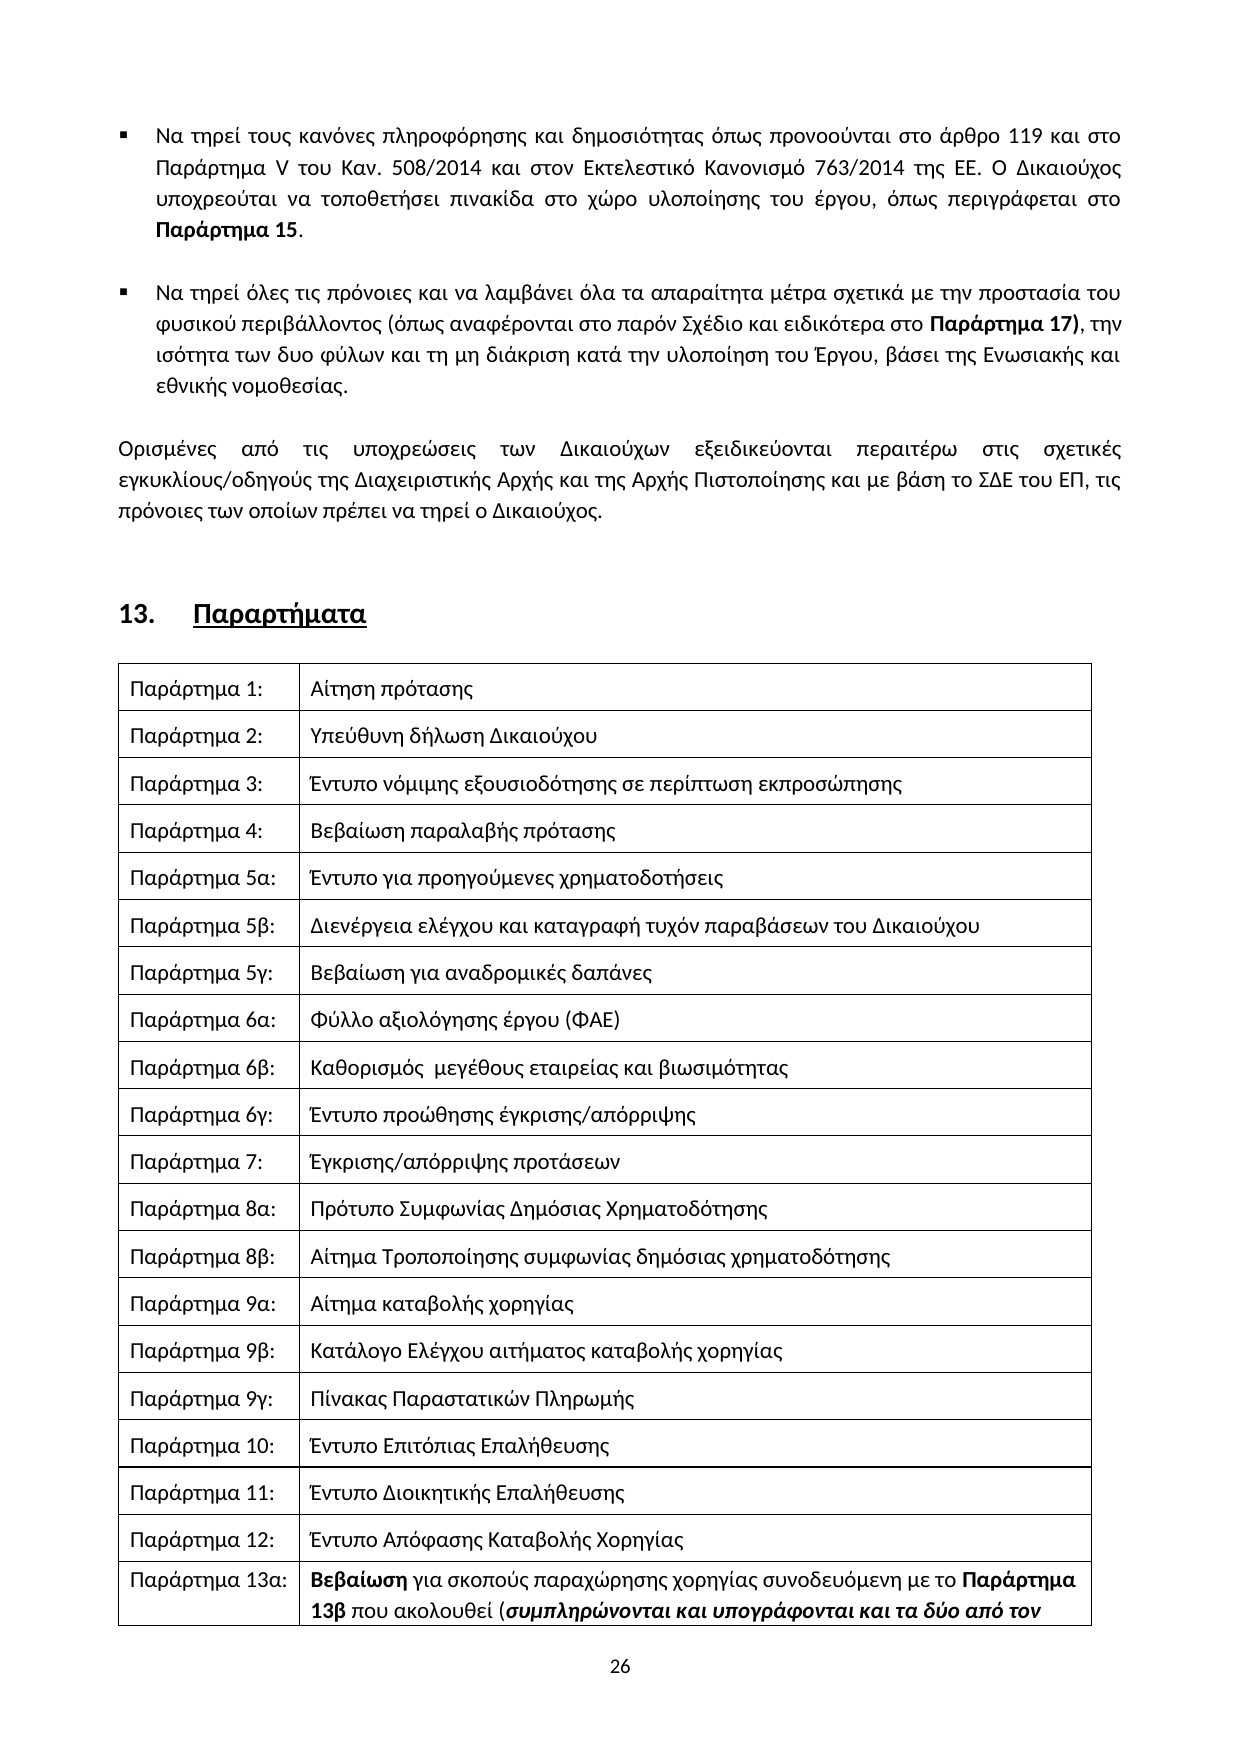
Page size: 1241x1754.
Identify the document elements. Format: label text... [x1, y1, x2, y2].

table_cell Παράρτημα 6γ: [119, 1089, 299, 1135]
text Ορισμένες από τις υποχρεώσεις των Δικαιούχων εξειδικεύονται περαιτέρω στις σχετικές εγκυκλίους/οδηγούς της Διαχειριστικής Αρχής και της Αρχής Πιστοποίησης και με βάση το ΣΔΕ του ΕΠ, τις πρόνοιες των οποίων πρέπει να τηρεί ο Δικαιούχος. [118, 431, 1122, 524]
table_header Αίτηση πρότασης [300, 664, 1091, 710]
table_cell Παράρτημα 5β: [119, 900, 299, 946]
table_cell Παράρτημα 8α: [119, 1184, 299, 1230]
table_cell Παράρτημα 10: [119, 1420, 299, 1466]
table_cell Παράρτημα 3: [119, 758, 299, 804]
table_cell Έγκρισης/απόρριψης προτάσεων [300, 1136, 1091, 1183]
table_cell Παράρτημα 2: [119, 711, 299, 757]
table_cell Παράρτημα 8β: [119, 1231, 299, 1277]
table_cell Έντυπο προώθησης έγκρισης/απόρριψης [300, 1089, 1091, 1135]
table_cell Υπεύθυνη δήλωση Δικαιούχου [300, 711, 1091, 757]
table_cell Βεβαίωση παραλαβής πρότασης [300, 805, 1091, 852]
list Να τηρεί τους κανόνες πληροφόρησης και δημοσιότητας όπως προνοούνται στο άρθρο 119 και στο Παράρτημα V του Καν. 508/2014 και στον Εκτελεστικό Κανονισμό 763/2014 της ΕΕ. Ο Δικαιούχος υποχρεούται να τοποθετήσει πινακίδα στο χώρο υλοποίησης του έργου, όπως περιγράφεται στο Παράρτημα 15. [118, 118, 1122, 243]
list Να τηρεί όλες τις πρόνοιες και να λαμβάνει όλα τα απαραίτητα μέτρα σχετικά με την προστασία του φυσικού περιβάλλοντος (όπως αναφέρονται στο παρόν Σχέδιο και ειδικότερα στο Παράρτημα 17), την ισότητα των δυο φύλων και τη μη διάκριση κατά την υλοποίηση του Έργου, βάσει της Ενωσιακής και εθνικής νομοθεσίας. [118, 274, 1122, 399]
table_cell Πίνακας Παραστατικών Πληρωμής [300, 1373, 1091, 1419]
text 13. Παραρτήματα [118, 596, 1122, 631]
table_cell Βεβαίωση για αναδρομικές δαπάνες [300, 947, 1091, 993]
table_cell Παράρτημα 6α: [119, 995, 299, 1041]
table_cell Έντυπο Απόφασης Καταβολής Χορηγίας [300, 1515, 1091, 1561]
table_cell Παράρτημα 5α: [119, 853, 299, 899]
table_cell Κατάλογο Ελέγχου αιτήματος καταβολής χορηγίας [300, 1326, 1091, 1372]
table_cell Διενέργεια ελέγχου και καταγραφή τυχόν παραβάσεων του Δικαιούχου [300, 900, 1091, 946]
table_cell Έντυπο για προηγούμενες χρηματοδοτήσεις [300, 853, 1091, 899]
table_cell Παράρτημα 5γ: [119, 947, 299, 993]
table_cell Παράρτημα 12: [119, 1515, 299, 1561]
table_cell Παράρτημα 13α: [119, 1562, 299, 1624]
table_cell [300, 1562, 1091, 1624]
table_cell Έντυπο Επιτόπιας Επαλήθευσης [300, 1420, 1091, 1466]
table_cell Παράρτημα 9β: [119, 1326, 299, 1372]
table_cell Παράρτημα 9γ: [119, 1373, 299, 1419]
table_cell Παράρτημα 11: [119, 1468, 299, 1514]
table_cell Καθορισμός μεγέθους εταιρείας και βιωσιμότητας [300, 1042, 1091, 1088]
table_cell Πρότυπο Συμφωνίας Δημόσιας Χρηματοδότησης [300, 1184, 1091, 1230]
table_cell Αίτημα Τροποποίησης συμφωνίας δημόσιας χρηματοδότησης [300, 1231, 1091, 1277]
table_cell Έντυπο Διοικητικής Επαλήθευσης [300, 1468, 1091, 1514]
table_cell Παράρτημα 6β: [119, 1042, 299, 1088]
table_cell Παράρτημα 7: [119, 1136, 299, 1183]
table_cell Φύλλο αξιολόγησης έργου (ΦΑΕ) [300, 995, 1091, 1041]
table_cell Αίτημα καταβολής χορηγίας [300, 1278, 1091, 1324]
table_header Παράρτημα 1: [119, 664, 299, 710]
table_cell Παράρτημα 4: [119, 805, 299, 852]
table_cell Παράρτημα 9α: [119, 1278, 299, 1324]
table_cell Έντυπο νόμιμης εξουσιοδότησης σε περίπτωση εκπροσώπησης [300, 758, 1091, 804]
